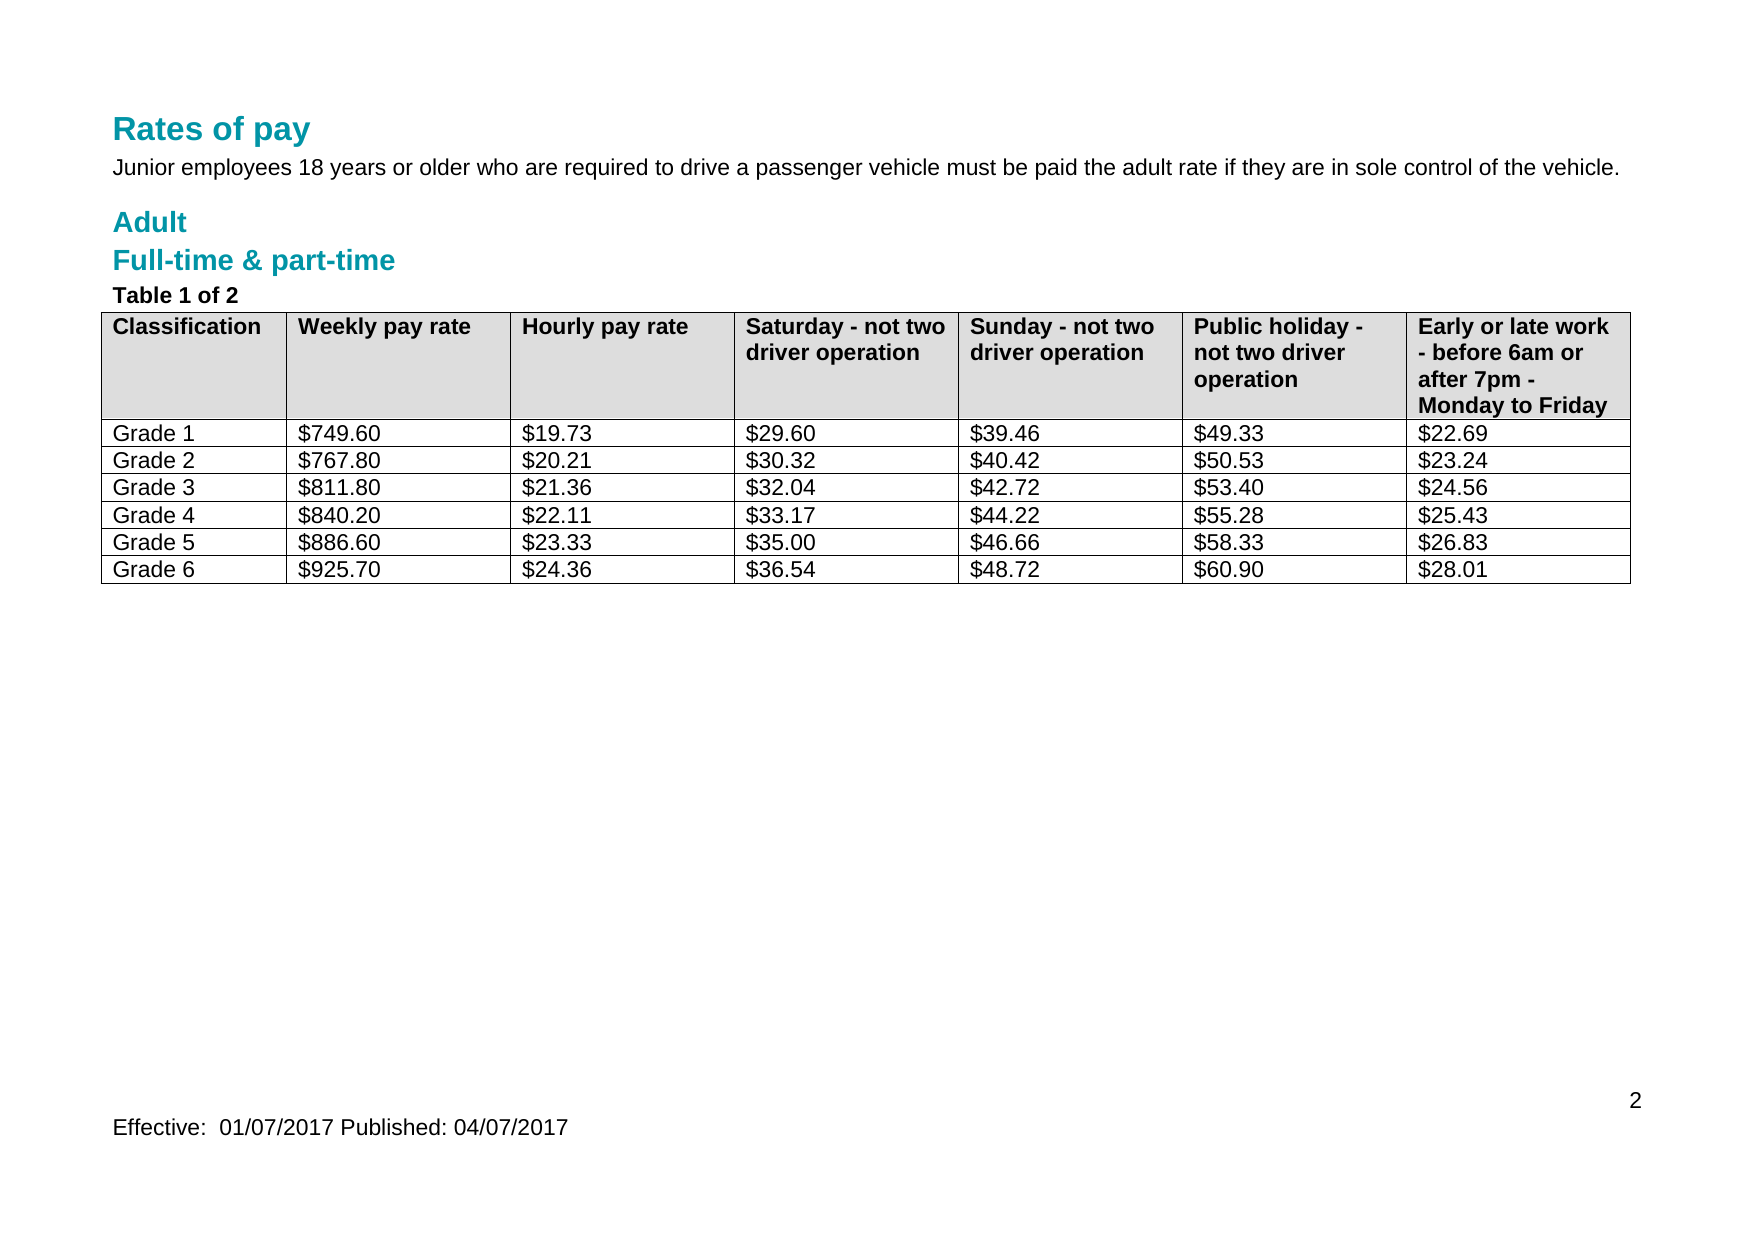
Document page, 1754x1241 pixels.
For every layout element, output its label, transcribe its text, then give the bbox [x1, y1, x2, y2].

table_header Weekly pay rate [287, 313, 510, 418]
subtitle Adult [112, 205, 1642, 238]
table_cell $44.22 [959, 502, 1182, 528]
subtitle Rates of pay [112, 109, 1642, 148]
table_cell $49.33 [1183, 420, 1406, 446]
text Table 1 of 2 [112, 282, 1642, 308]
table_cell $32.04 [735, 474, 958, 501]
table_cell $25.43 [1407, 502, 1630, 528]
table_header Hourly pay rate [511, 313, 734, 418]
table_cell $925.70 [287, 556, 510, 583]
table_header Public holiday - not two driver operation [1183, 313, 1406, 418]
table_cell $886.60 [287, 529, 510, 555]
table_cell $39.46 [959, 420, 1182, 446]
table_cell $23.33 [511, 529, 734, 555]
table_cell Grade 6 [102, 556, 286, 583]
table_cell Grade 5 [102, 529, 286, 555]
table_cell $767.80 [287, 447, 510, 473]
table_cell $50.53 [1183, 447, 1406, 473]
table_cell $26.83 [1407, 529, 1630, 555]
table_cell $40.42 [959, 447, 1182, 473]
table_cell $55.28 [1183, 502, 1406, 528]
table_header Sunday - not two driver operation [959, 313, 1182, 418]
table_cell $60.90 [1183, 556, 1406, 583]
table_cell Grade 2 [102, 447, 286, 473]
table_cell $33.17 [735, 502, 958, 528]
table_cell $23.24 [1407, 447, 1630, 473]
table_cell $46.66 [959, 529, 1182, 555]
table_cell $21.36 [511, 474, 734, 501]
table_cell Grade 4 [102, 502, 286, 528]
table_cell Grade 3 [102, 474, 286, 501]
table_cell $35.00 [735, 529, 958, 555]
table_cell $30.32 [735, 447, 958, 473]
table_cell $36.54 [735, 556, 958, 583]
table_cell $28.01 [1407, 556, 1630, 583]
subtitle Full-time & part-time [112, 243, 1642, 277]
table_cell $20.21 [511, 447, 734, 473]
table_cell $58.33 [1183, 529, 1406, 555]
table_cell $22.11 [511, 502, 734, 528]
table_cell $840.20 [287, 502, 510, 528]
table_header Classification [102, 313, 286, 418]
table_cell $42.72 [959, 474, 1182, 501]
table_cell $29.60 [735, 420, 958, 446]
table_cell $811.80 [287, 474, 510, 501]
table_cell Grade 1 [102, 420, 286, 446]
table_cell $53.40 [1183, 474, 1406, 501]
table_cell $749.60 [287, 420, 510, 446]
table_header Saturday - not two driver operation [735, 313, 958, 418]
table_cell $24.36 [511, 556, 734, 583]
table_cell $24.56 [1407, 474, 1630, 501]
table_cell $48.72 [959, 556, 1182, 583]
table_cell $22.69 [1407, 420, 1630, 446]
table_header Early or late work - before 6am or after 7pm - Monday to Friday [1407, 313, 1630, 418]
text Junior employees 18 years or older who are required to drive a passenger vehicle must be paid the adult rate if they are in sole control of the vehicle. [112, 154, 1642, 180]
table_cell $19.73 [511, 420, 734, 446]
